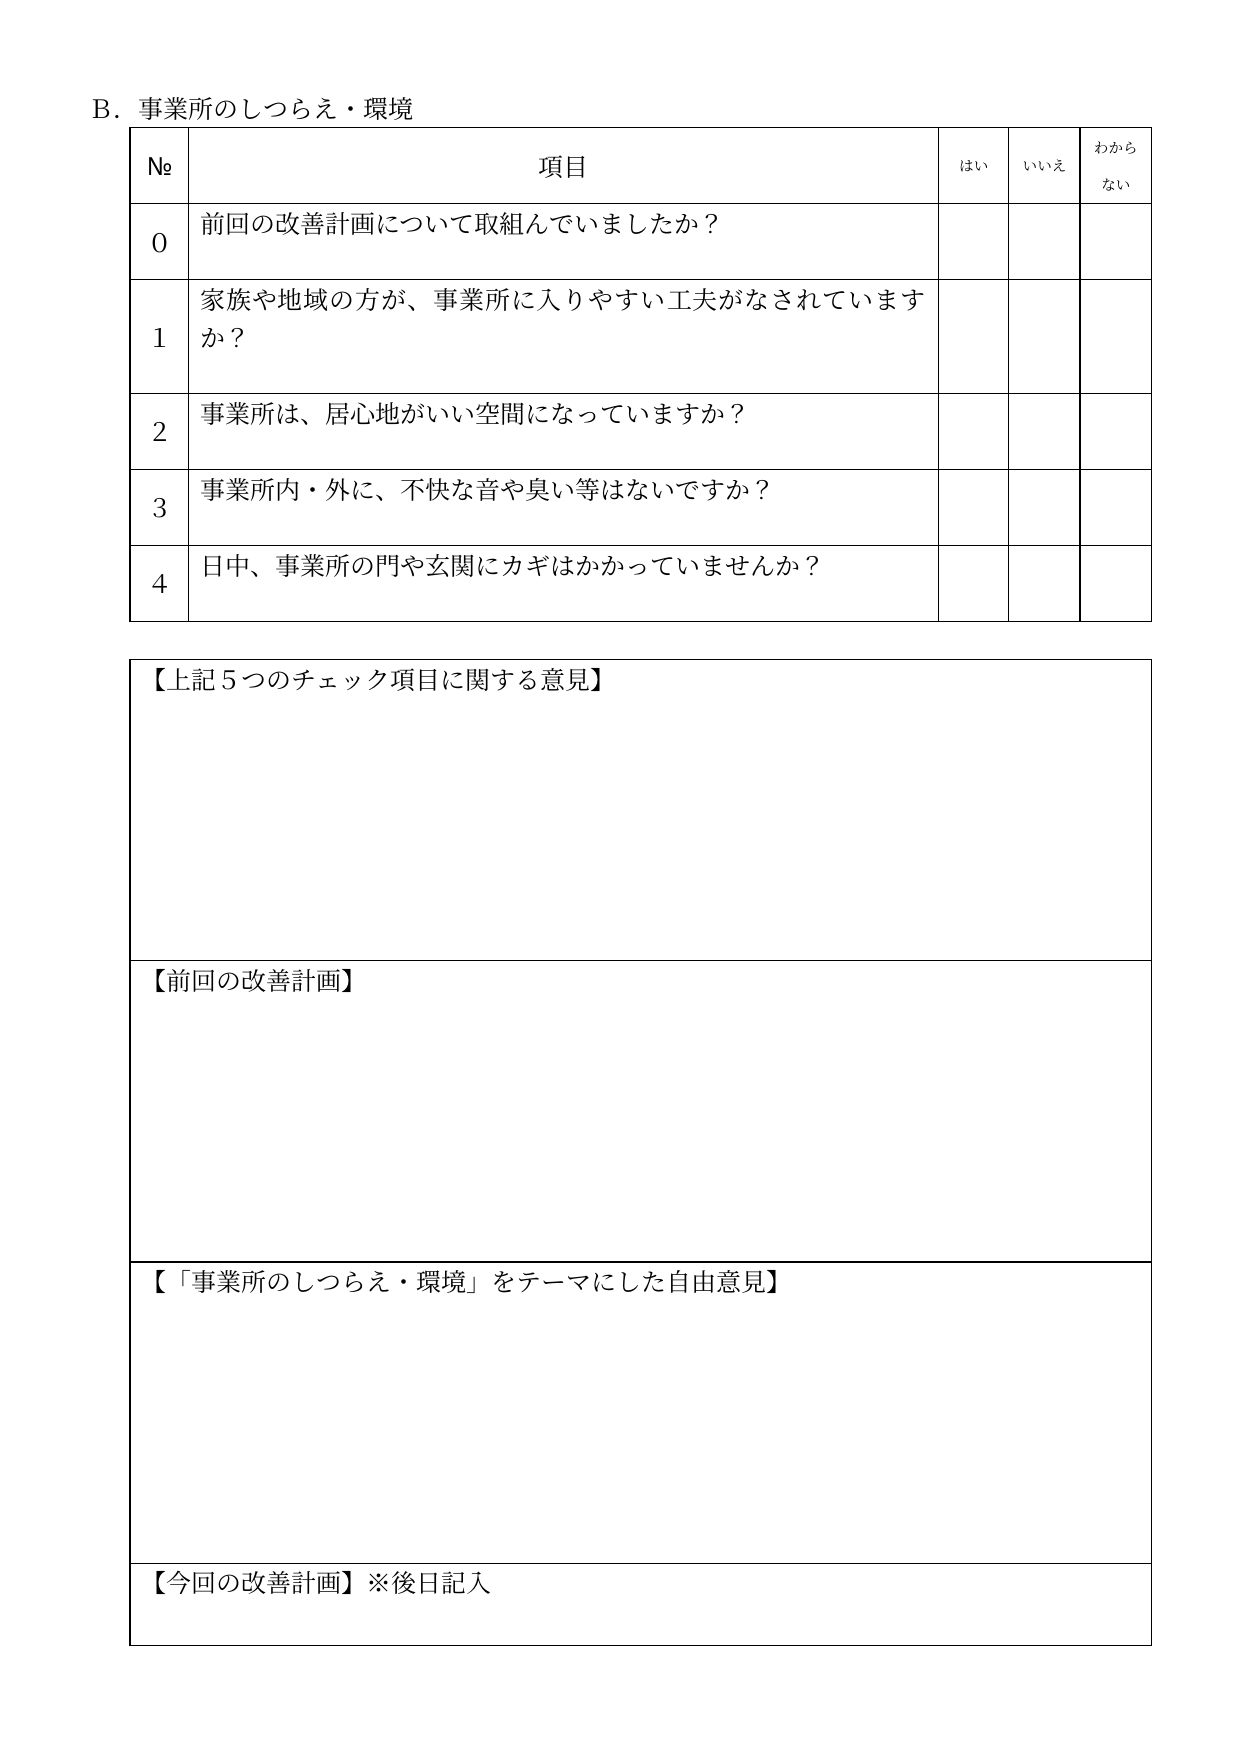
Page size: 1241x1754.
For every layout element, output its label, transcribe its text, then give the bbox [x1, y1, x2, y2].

table_cell [939, 546, 1008, 621]
table_cell [1009, 394, 1079, 469]
table_cell [939, 470, 1008, 545]
table_cell [1009, 280, 1079, 393]
table_cell １ [131, 280, 188, 393]
table_cell ２ [131, 394, 188, 469]
table_header わからない [1081, 128, 1151, 203]
table_header いいえ [1009, 128, 1079, 203]
table_header はい [939, 128, 1008, 203]
table_cell 事業所は、居心地がいい空間になっていますか？ [189, 394, 938, 469]
table_cell [1081, 204, 1151, 279]
table_cell 【「事業所のしつらえ・環境」をテーマにした自由意見】 [131, 1263, 1151, 1562]
table_header 【上記５つのチェック項目に関する意見】 [131, 660, 1151, 960]
table_cell [939, 280, 1008, 393]
table_cell ４ [131, 546, 188, 621]
table_cell 事業所内・外に、不快な音や臭い等はないですか？ [189, 470, 938, 545]
text Ｂ．事業所のしつらえ・環境 [89, 89, 1152, 127]
table_cell 【今回の改善計画】※後日記入 [131, 1564, 1151, 1644]
table_cell ３ [131, 470, 188, 545]
table_cell ０ [131, 204, 188, 279]
table_cell [1009, 546, 1079, 621]
table_cell [939, 204, 1008, 279]
table_cell [939, 394, 1008, 469]
table_cell 【前回の改善計画】 [131, 961, 1151, 1261]
table_cell [1081, 546, 1151, 621]
table_cell [1081, 280, 1151, 393]
table_cell 前回の改善計画について取組んでいましたか？ [189, 204, 938, 279]
table_cell 家族や地域の方が、事業所に入りやすい工夫がなされていますか？ [189, 280, 938, 393]
table_cell 日中、事業所の門や玄関にカギはかかっていませんか？ [189, 546, 938, 621]
table_header 項目 [189, 128, 938, 203]
table_cell [1081, 470, 1151, 545]
table_cell [1009, 204, 1079, 279]
table_cell [1009, 470, 1079, 545]
table_header № [131, 128, 188, 203]
table_cell [1081, 394, 1151, 469]
